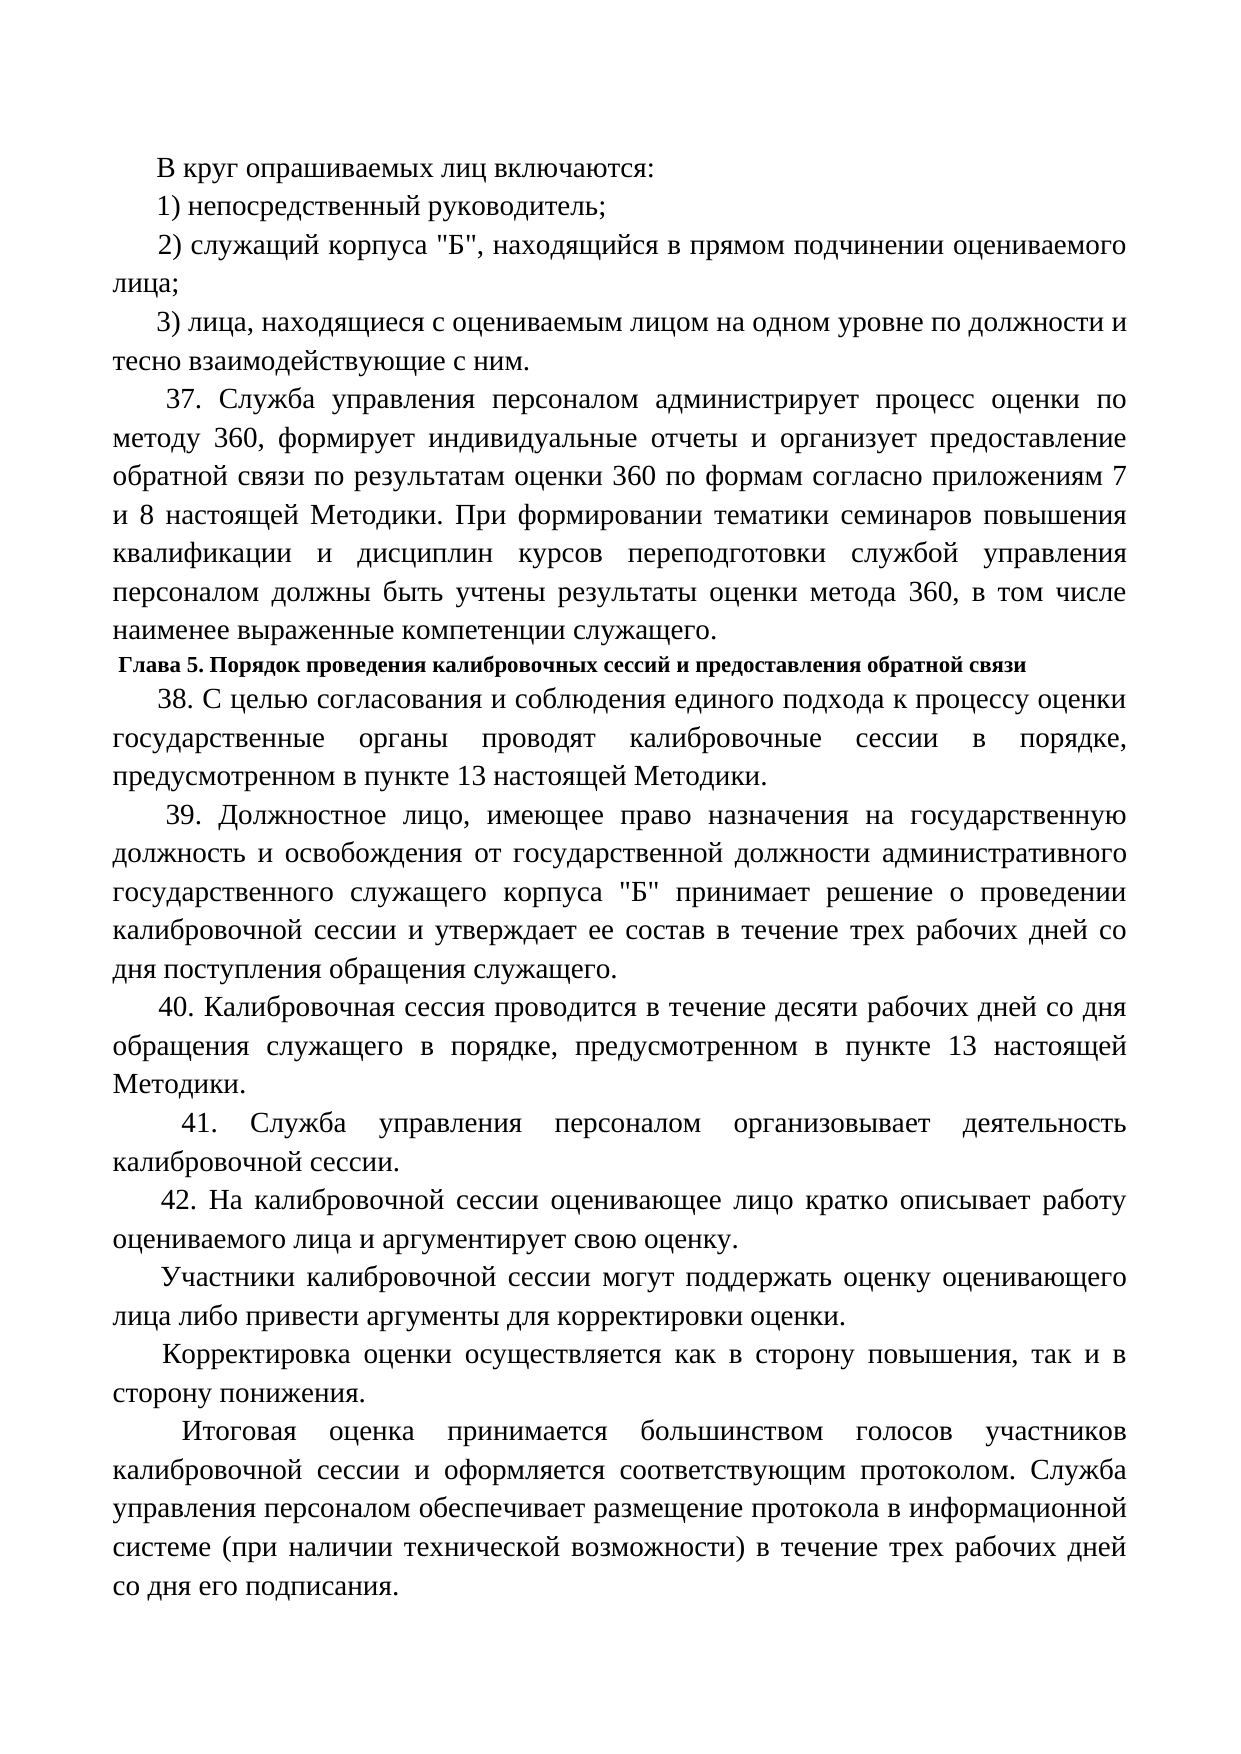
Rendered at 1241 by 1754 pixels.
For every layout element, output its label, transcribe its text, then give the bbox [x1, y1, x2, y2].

text 39. Должностное лицо, имеющее право назначения на государственную должность и освобождения от государственной должности административного государственного служащего корпуса "Б" принимает решение о проведении калибровочной сессии и утверждает ее состав в течение трех рабочих дней со дня поступления обращения служащего. [112, 797, 1128, 984]
text 40. Калибровочная сессия проводится в течение десяти рабочих дней со дня обращения служащего в порядке, предусмотренном в пункте 13 настоящей Методики. [112, 989, 1128, 1100]
text 37. Служба управления персоналом администрирует процесс оценки по методу 360, формирует индивидуальные отчеты и организует предоставление обратной связи по результатам оценки 360 по формам согласно приложениям 7 и 8 настоящей Методики. При формировании тематики семинаров повышения квалификации и дисциплин курсов переподготовки службой управления персоналом должны быть учтены результаты оценки метода 360, в том числе наименее выраженные компетенции служащего. [112, 381, 1128, 646]
text В круг опрашиваемых лиц включаются: [112, 150, 1128, 183]
text 1) непосредственный руководитель; [112, 188, 1128, 222]
text 42. На калибровочной сессии оценивающее лицо кратко описывает работу оцениваемого лица и аргументирует свою оценку. [112, 1182, 1128, 1254]
text Участники калибровочной сессии могут поддержать оценку оценивающего лица либо привести аргументы для корректировки оценки. [112, 1259, 1128, 1331]
text Итоговая оценка принимается большинством голосов участников калибровочной сессии и оформляется соответствующим протоколом. Служба управления персоналом обеспечивает размещение протокола в информационной системе (при наличии технической возможности) в течение трех рабочих дней со дня его подписания. [112, 1413, 1128, 1601]
text Глава 5. Порядок проведения калибровочных сессий и предоставления обратной связи [112, 651, 1128, 677]
text 41. Служба управления персоналом организовывает деятельность калибровочной сессии. [112, 1105, 1128, 1177]
text 3) лица, находящиеся с оцениваемым лицом на одном уровне по должности и тесно взаимодействующие с ним. [112, 304, 1128, 376]
text 38. С целью согласования и соблюдения единого подхода к процессу оценки государственные органы проводят калибровочные сессии в порядке, предусмотренном в пункте 13 настоящей Методики. [112, 681, 1128, 792]
text 2) служащий корпуса "Б", находящийся в прямом подчинении оцениваемого лица; [112, 227, 1128, 299]
text Корректировка оценки осуществляется как в сторону повышения, так и в сторону понижения. [112, 1336, 1128, 1408]
